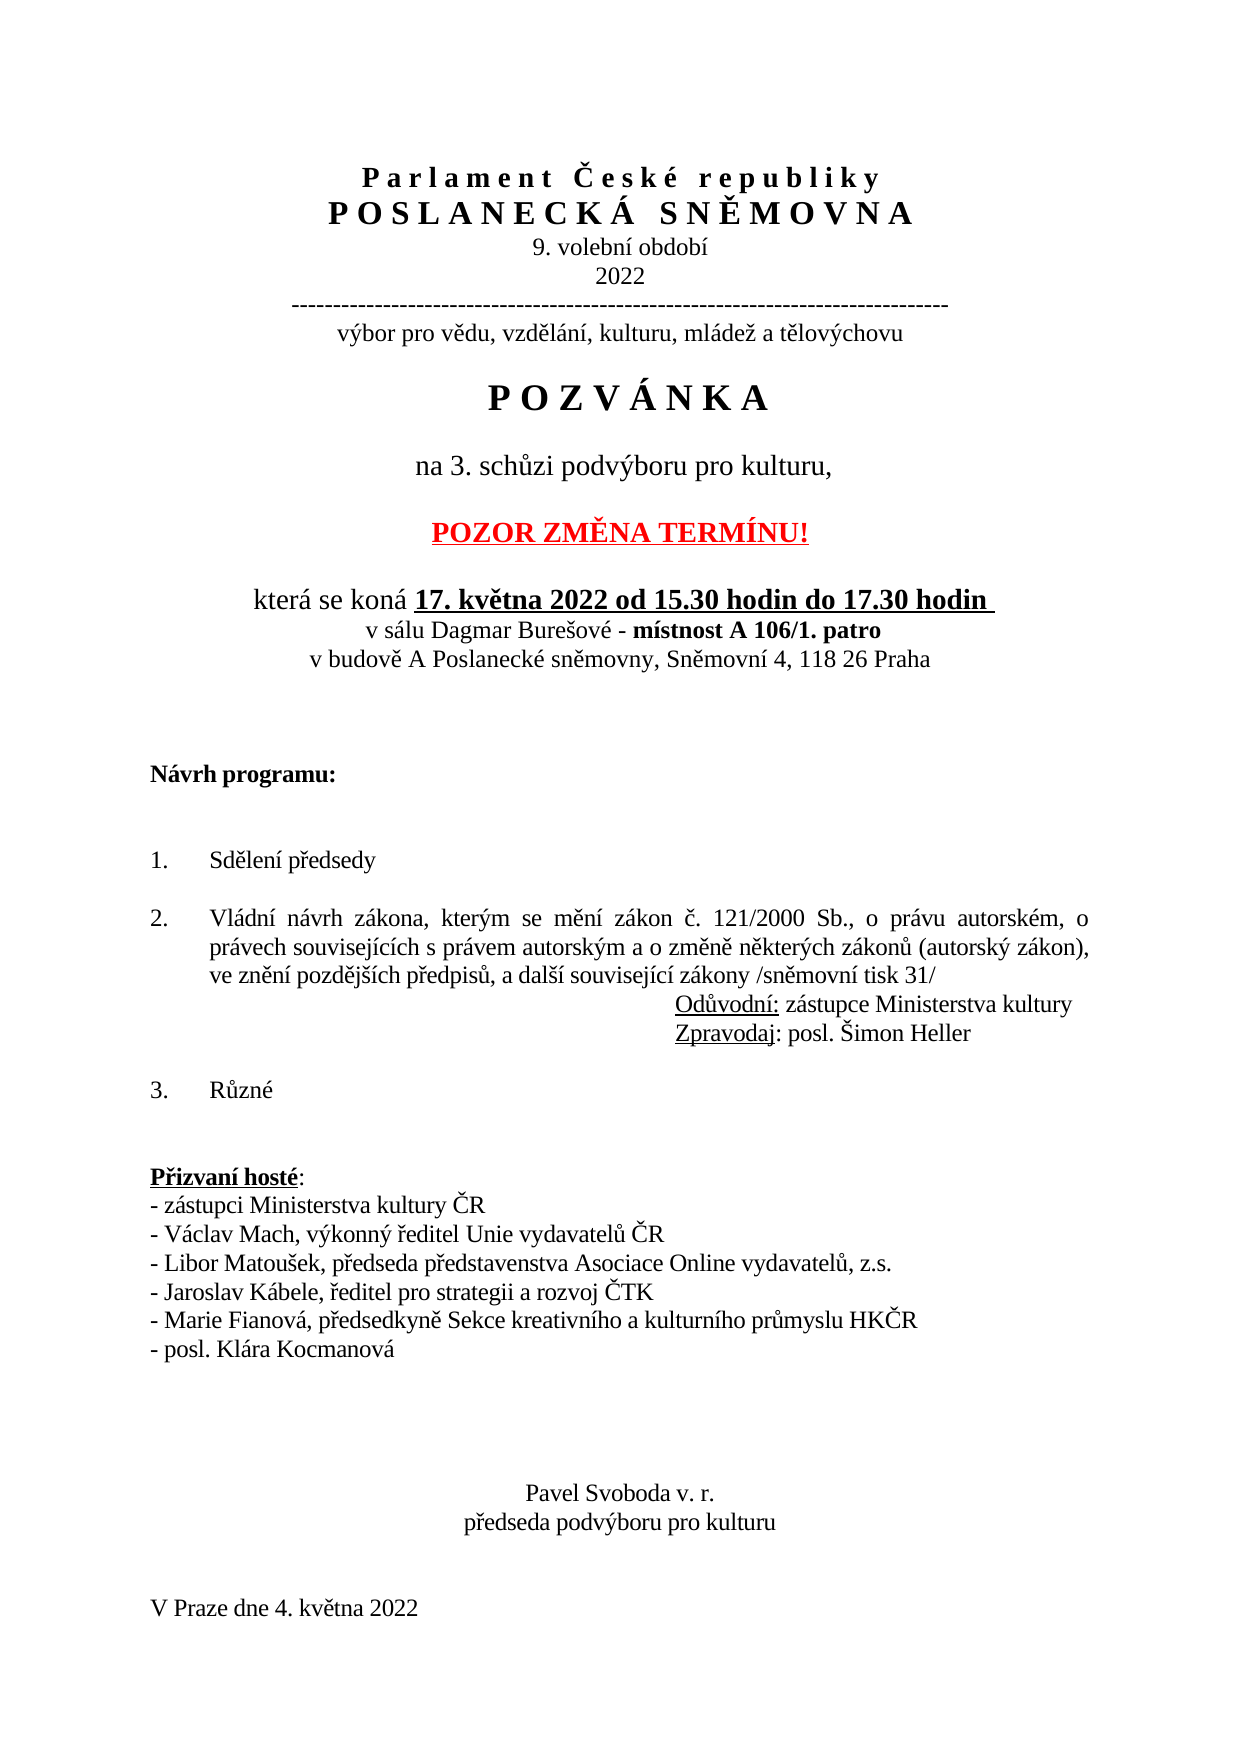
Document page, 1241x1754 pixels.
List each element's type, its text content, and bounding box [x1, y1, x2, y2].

text 3. Různé [150, 1075, 1090, 1104]
text V Praze dne 4. května 2022 [150, 1593, 1090, 1622]
text P O Z V Á N K A [150, 376, 1090, 419]
text P a r l a m e n t Č e s k é r e p u b l i k y [150, 160, 1090, 194]
text v budově A Poslanecké sněmovny, Sněmovní 4, 118 26 Praha [150, 644, 1090, 673]
text - Václav Mach, výkonný ředitel Unie vydavatelů ČR [150, 1219, 1090, 1248]
text 2. Vládní návrh zákona, kterým se mění zákon č. 121/2000 Sb., o právu autorském, o právech souvisejících s právem autorským a o změně některých zákonů (autorský zákon), ve znění pozdějších předpisů, a další související zákony /sněmovní tisk 31/ [150, 903, 1090, 989]
text v sálu Dagmar Burešové - místnost A 106/1. patro [150, 615, 1090, 644]
text výbor pro vědu, vzdělání, kulturu, mládež a tělovýchovu [150, 318, 1090, 347]
text Přizvaní hosté: [150, 1162, 1090, 1190]
text 9. volební období [150, 232, 1090, 261]
text 2022 [150, 261, 1090, 289]
text ------------------------------------------------------------------------------- [150, 289, 1090, 318]
text - Jaroslav Kábele, ředitel pro strategii a rozvoj ČTK [150, 1277, 1090, 1305]
text 1. Sdělení předsedy [150, 845, 1090, 874]
text - Libor Matoušek, předseda představenstva Asociace Online vydavatelů, z.s. [150, 1248, 1090, 1277]
text - zástupci Ministerstva kultury ČR [150, 1190, 1090, 1219]
text předseda podvýboru pro kulturu [150, 1507, 1090, 1535]
text na 3. schůzi podvýboru pro kulturu, [150, 448, 1090, 481]
text která se koná 17. května 2022 od 15.30 hodin do 17.30 hodin [150, 582, 1090, 615]
text Zpravodaj: posl. Šimon Heller [150, 1018, 1090, 1047]
text - posl. Klára Kocmanová [150, 1334, 1090, 1363]
text Návrh programu: [150, 759, 1090, 788]
text P O S L A N E C K Á S N Ě M O V N A [150, 194, 1090, 232]
text - Marie Fianová, předsedkyně Sekce kreativního a kulturního průmyslu HKČR [150, 1305, 1090, 1334]
text POZOR ZMĚNA TERMÍNU! [150, 515, 1090, 548]
text Odůvodní: zástupce Ministerstva kultury [150, 989, 1090, 1018]
text Pavel Svoboda v. r. [150, 1478, 1090, 1507]
